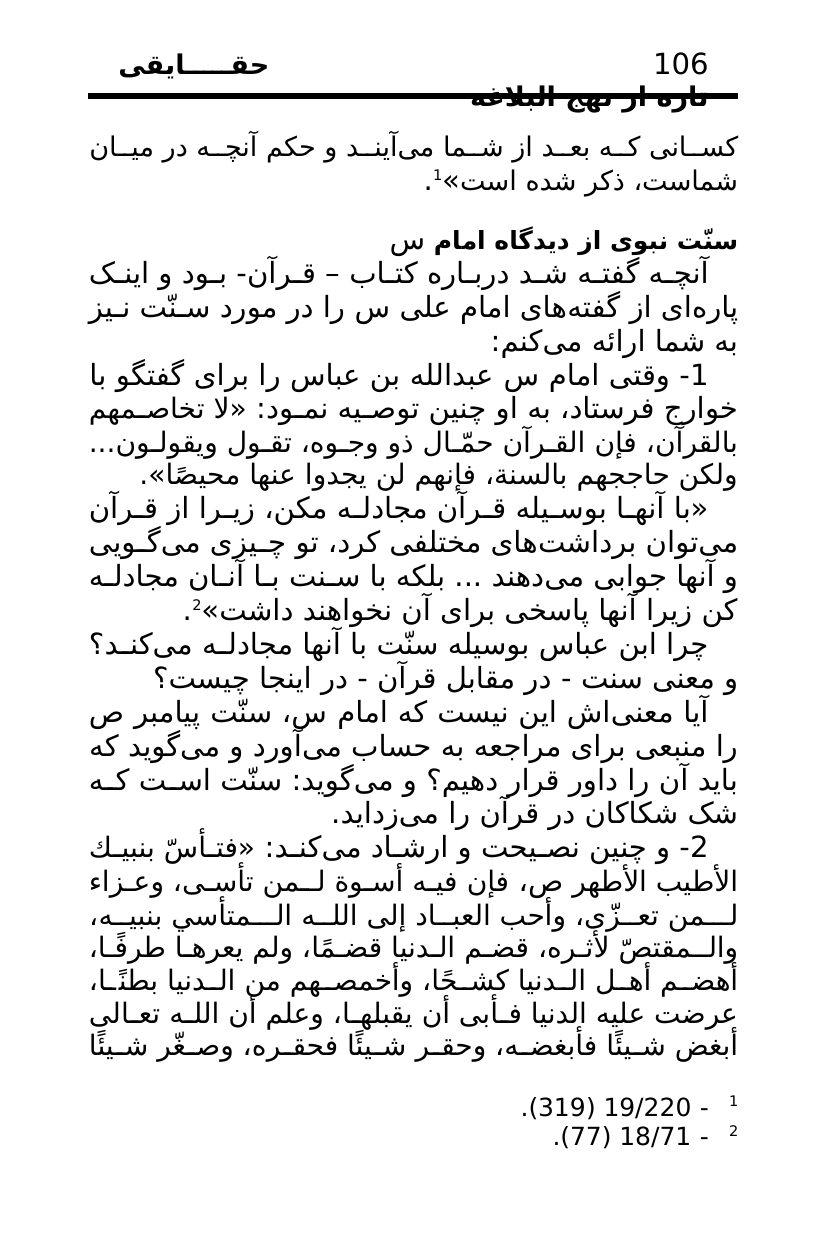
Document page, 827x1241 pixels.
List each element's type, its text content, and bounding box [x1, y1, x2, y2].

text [89, 132, 738, 197]
text چرا ابن عباس بوسیله سنّت با آنها مجادله می‌کند؟ و معنی سنت - در مقابل قرآن - در اینجا چیست؟ [89, 627, 738, 695]
text 1- وقتی امام س عبدالله بن عباس را برای گفتگو با خوارج فرستاد، به او چنین توصیه نمود: «لا تخاصمهم بالقرآن، فإن القرآن حمّال ذو وجوه، تقول ويقولون... ولكن حاججهم بالسنة، فإنهم لن يجدوا عنها محيصًا». [89, 358, 738, 491]
text آیا معنی‌اش این نیست که امام س، سنّت پیامبر ص را منبعی برای مراجعه به حساب می‌آورد و می‌گوید که باید آن را داور قرار دهیم؟ و می‌گوید: سنّت است که شک شکاکان در قرآن را می‌زداید. [89, 695, 738, 831]
text سنّت نبوی از ديدگاه امام س [89, 222, 738, 256]
text «با آنها بوسیله قرآن مجادله مکن، زیرا از قرآن می‌توان برداشت‌های مختلفی کرد، تو چیزی می‌گویی و آنها جوابی می‌دهند ... بلکه با سنت با آنان مجادله کن زیرا آنها پاسخی برای آن نخواهند داشت». [89, 491, 738, 627]
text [89, 831, 738, 1062]
text آنچه گفته شد درباره کتاب – قرآن- بود و اینک پاره‌ای از گفته‌های امام علی س را در مورد سنّت نیز به شما ارائه می‌کنم: [89, 256, 738, 358]
